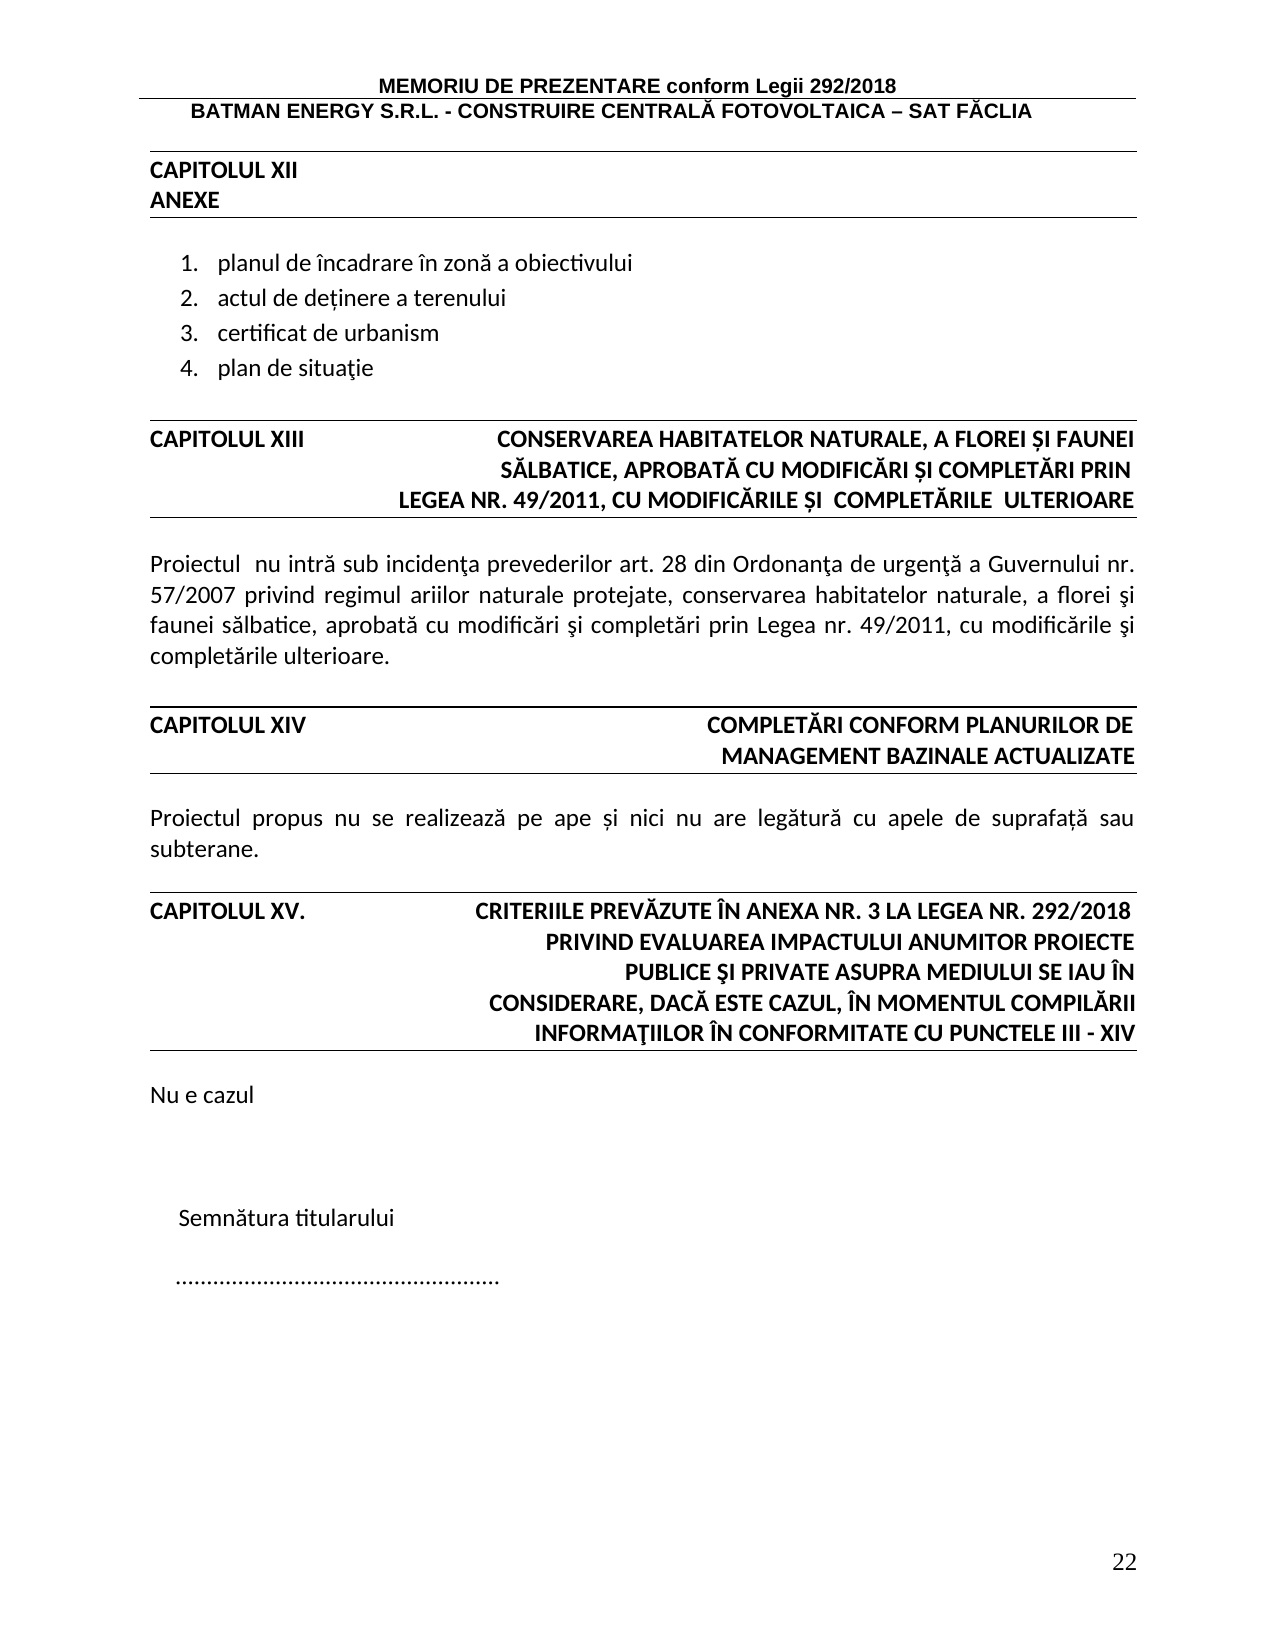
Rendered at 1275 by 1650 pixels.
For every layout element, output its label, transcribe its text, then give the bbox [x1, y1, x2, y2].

text Proiectul nu intră sub incidenţa prevederilor art. 28 din Ordonanţa de urgenţă a Guvernului nr. 57/2007 privind regimul ariilor naturale protejate, conservarea habitatelor naturale, a florei şi faunei sălbatice, aprobată cu modificări şi completări prin Legea nr. 49/2011, cu modificările şi completările ulterioare. [150, 549, 1137, 671]
text LEGEA NR. 49/2011, CU MODIFICĂRILE ȘI COMPLETĂRILE ULTERIOARE [150, 484, 1137, 517]
list actul de deținere a terenului [180, 282, 1137, 312]
text CAPITOLUL XIII CONSERVAREA HABITATELOR NATURALE, A FLOREI ȘI FAUNEI [150, 421, 1137, 454]
text PRIVIND EVALUAREA IMPACTULUI ANUMITOR PROIECTE [150, 926, 1137, 956]
text INFORMAŢIILOR ÎN CONFORMITATE CU PUNCTELE III - XIV [150, 1014, 1137, 1050]
text CONSIDERARE, DACĂ ESTE CAZUL, ÎN MOMENTUL COMPILĂRII [150, 987, 1137, 1014]
text CAPITOLUL XIV COMPLETĂRI CONFORM PLANURILOR DE [150, 708, 1137, 737]
text Nu e cazul [150, 1079, 1137, 1109]
text .................................................... [150, 1261, 1137, 1290]
list plan de situaţie [180, 352, 1137, 382]
text SĂLBATICE, APROBATĂ CU MODIFICĂRI ȘI COMPLETĂRI PRIN [150, 454, 1137, 484]
text PUBLICE ŞI PRIVATE ASUPRA MEDIULUI SE IAU ÎN [150, 956, 1137, 987]
text Proiectul propus nu se realizează pe ape și nici nu are legătură cu apele de suprafață sau subterane. [150, 802, 1137, 863]
text MANAGEMENT BAZINALE ACTUALIZATE [150, 737, 1137, 773]
text Semnătura titularului [150, 1202, 1137, 1232]
list planul de încadrare în zonă a obiectivului [180, 247, 1137, 277]
list certificat de urbanism [180, 317, 1137, 347]
text CAPITOLUL XII ANEXE [150, 152, 1137, 217]
text CAPITOLUL XV. CRITERIILE PREVĂZUTE ÎN ANEXA NR. 3 LA LEGEA NR. 292/2018 [150, 893, 1137, 926]
